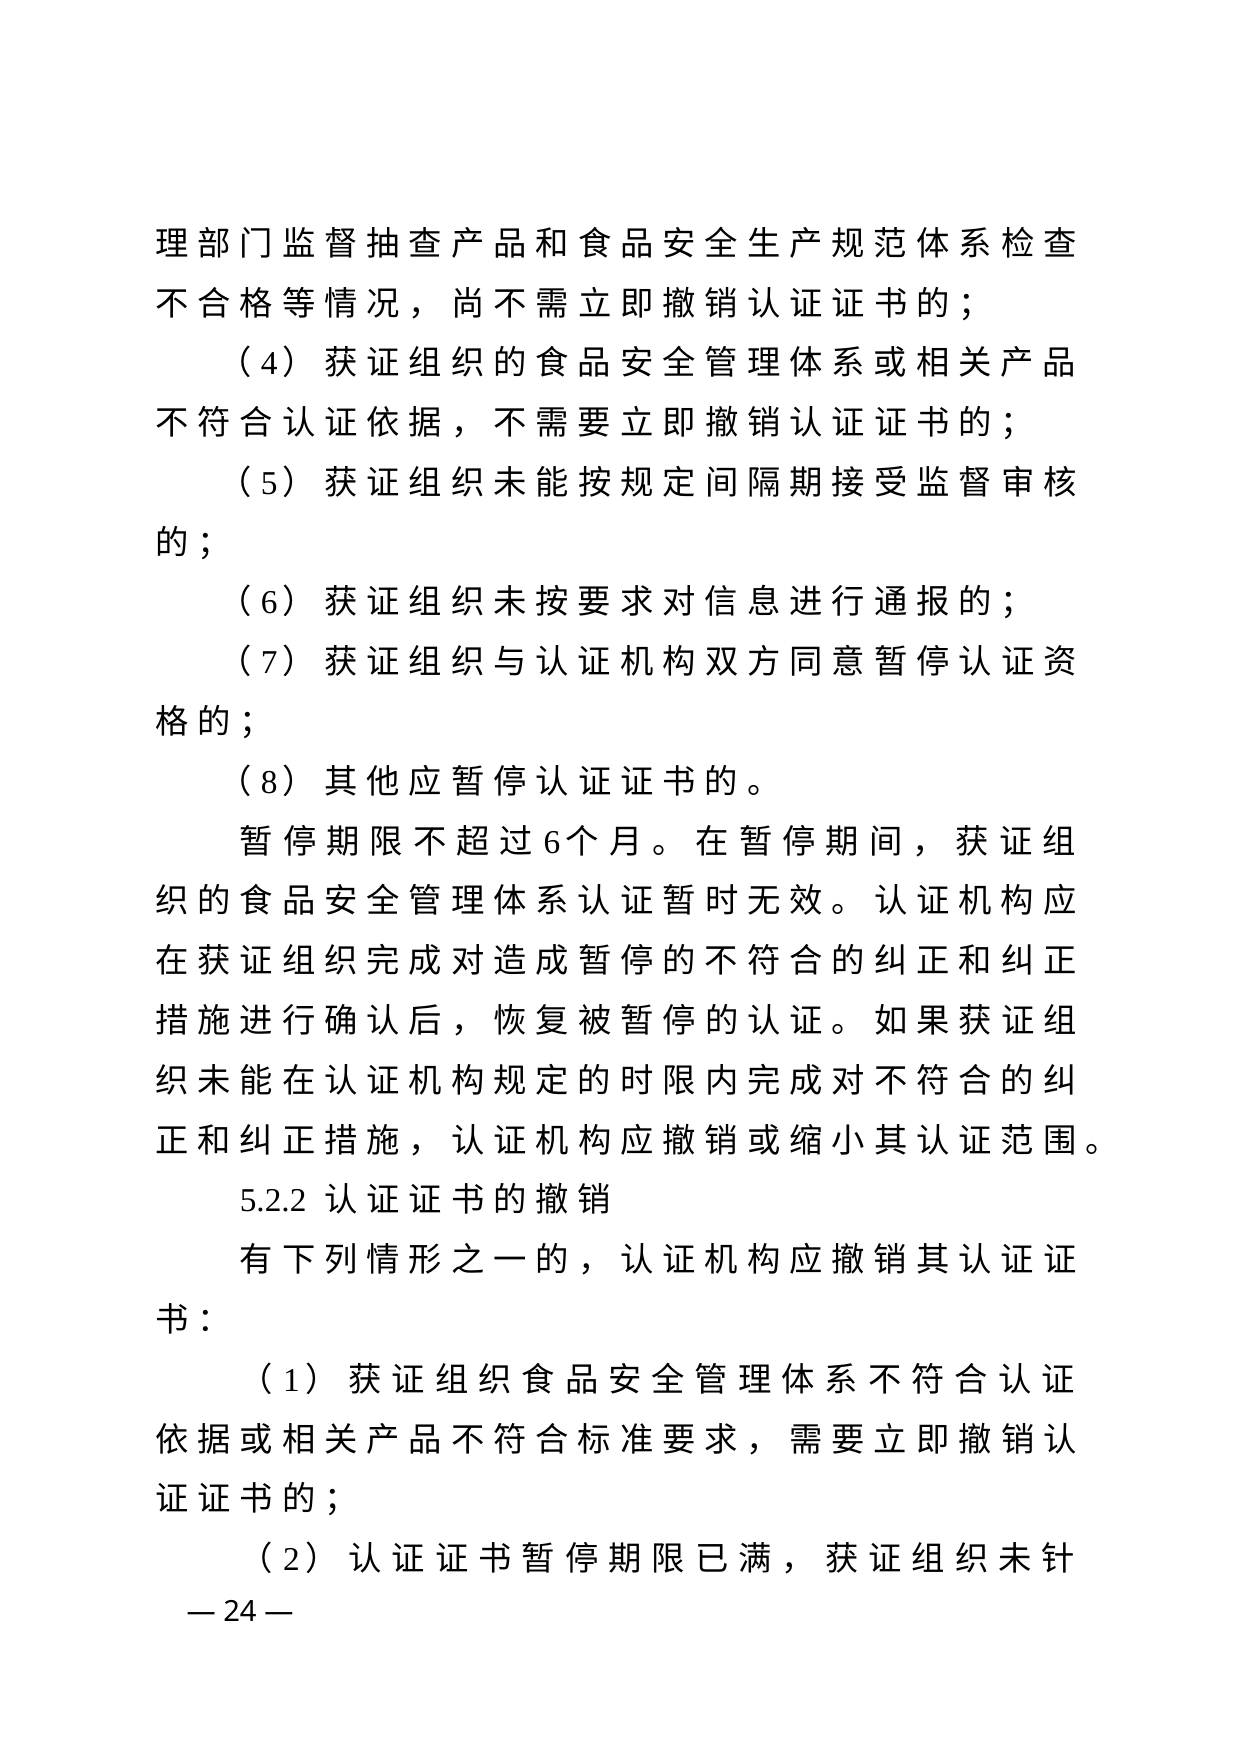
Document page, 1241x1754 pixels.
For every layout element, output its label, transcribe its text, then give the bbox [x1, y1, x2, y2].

text （5）获证组织未能按规定间隔期接受监督审核的； [155, 450, 1085, 569]
text （6）获证组织未按要求对信息进行通报的； [155, 569, 1085, 629]
text （1）获证组织食品安全管理体系不符合认证依据或相关产品不符合标准要求，需要立即撤销认证证书的； [155, 1347, 1085, 1526]
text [155, 1526, 1085, 1586]
text 暂停期限不超过6个月。在暂停期间，获证组织的食品安全管理体系认证暂时无效。认证机构应在获证组织完成对造成暂停的不符合的纠正和纠正措施进行确认后，恢复被暂停的认证。如果获证组织未能在认证机构规定的时限内完成对不符合的纠正和纠正措施，认证机构应撤销或缩小其认证范围。 [155, 809, 1085, 1167]
text 有下列情形之一的，认证机构应撤销其认证证书： [155, 1227, 1085, 1347]
text 5.2.2 认证证书的撤销 [155, 1167, 1085, 1227]
text （8）其他应暂停认证证书的。 [155, 749, 1085, 809]
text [155, 211, 1085, 330]
text （4）获证组织的食品安全管理体系或相关产品不符合认证依据，不需要立即撤销认证证书的； [155, 330, 1085, 450]
text （7）获证组织与认证机构双方同意暂停认证资格的； [155, 629, 1085, 749]
